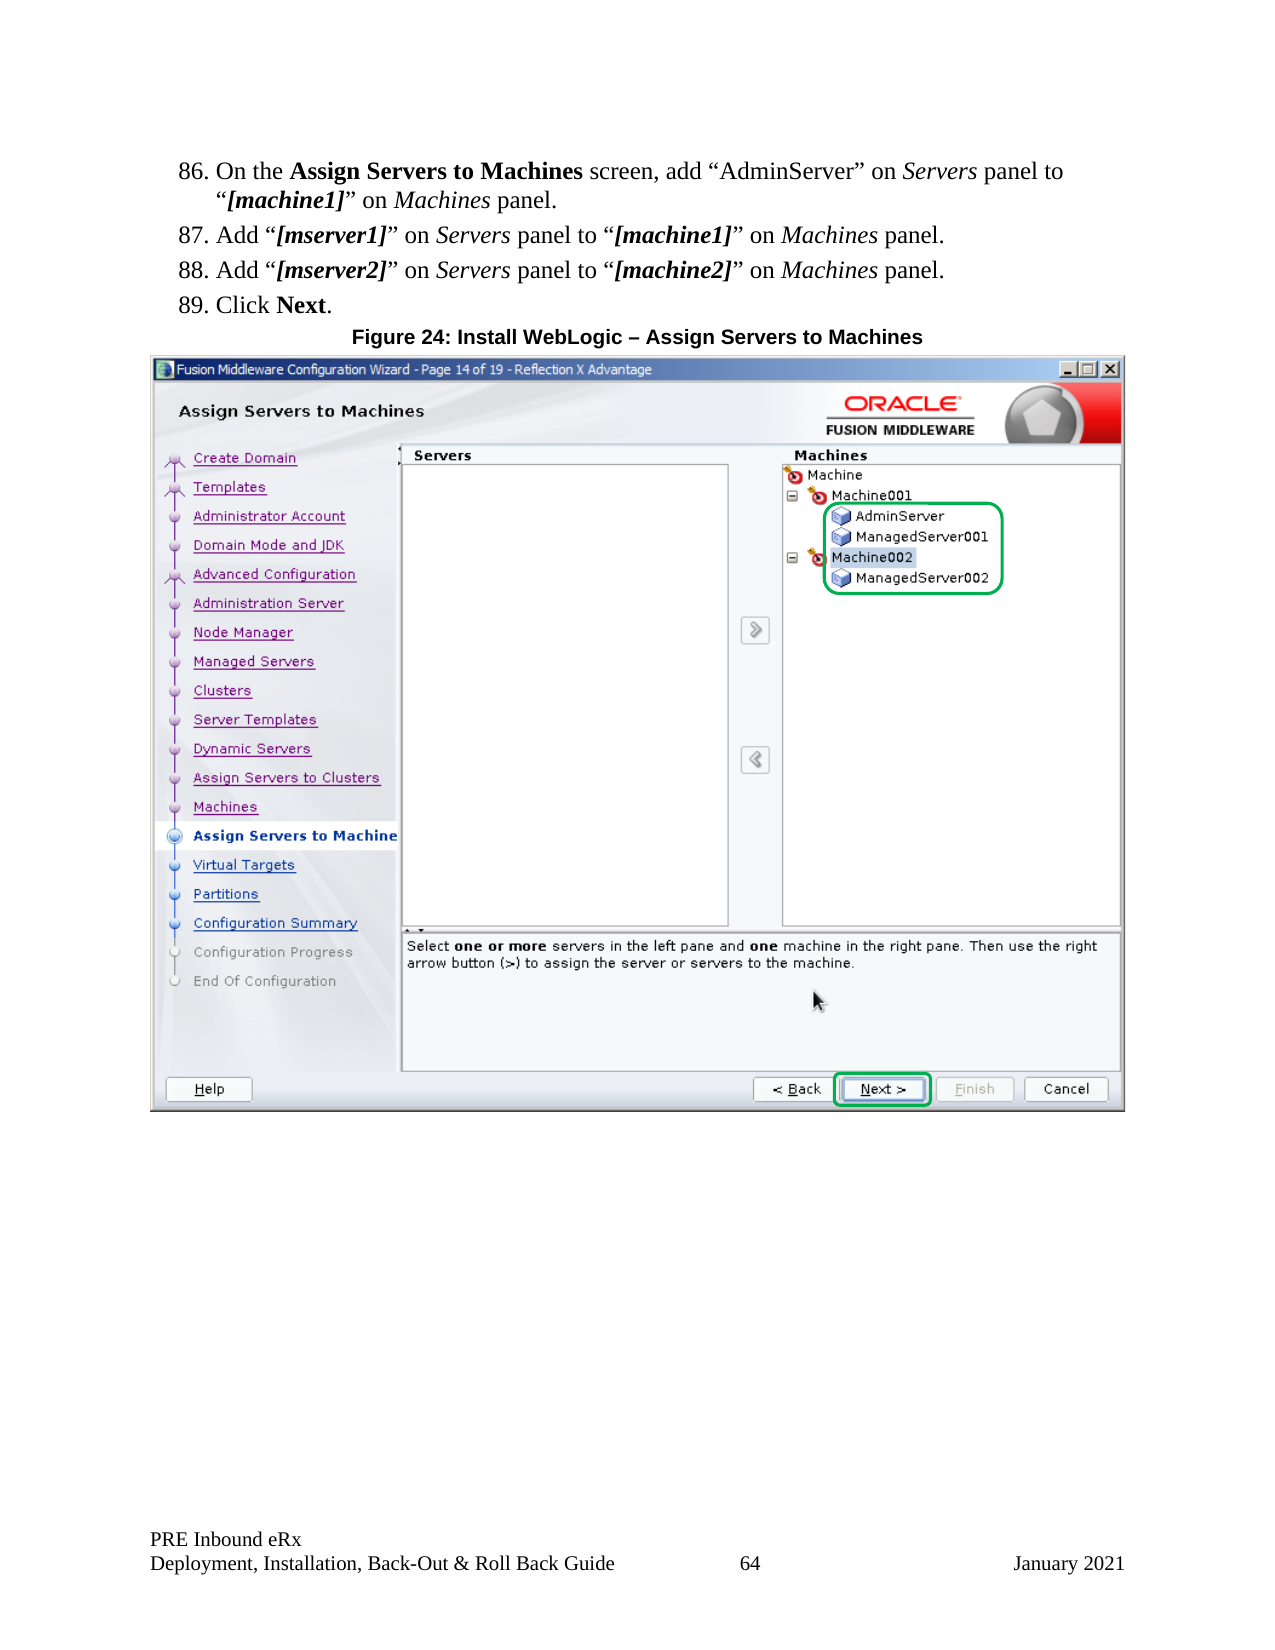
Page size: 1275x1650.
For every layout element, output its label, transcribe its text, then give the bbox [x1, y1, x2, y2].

text Add “[mserver1]” on Servers panel to “[machine1]” on Machines panel. [178, 220, 1125, 249]
text Click Next. [178, 290, 1125, 319]
text Figure 24: Install WebLogic – Assign Servers to Machines [150, 325, 1125, 349]
picture [150, 355, 1125, 1112]
text On the Assign Servers to Machines screen, add “AdminServer” on Servers panel to “[machine1]” on Machines panel. [178, 156, 1125, 214]
text Add “[mserver2]” on Servers panel to “[machine2]” on Machines panel. [178, 255, 1125, 284]
